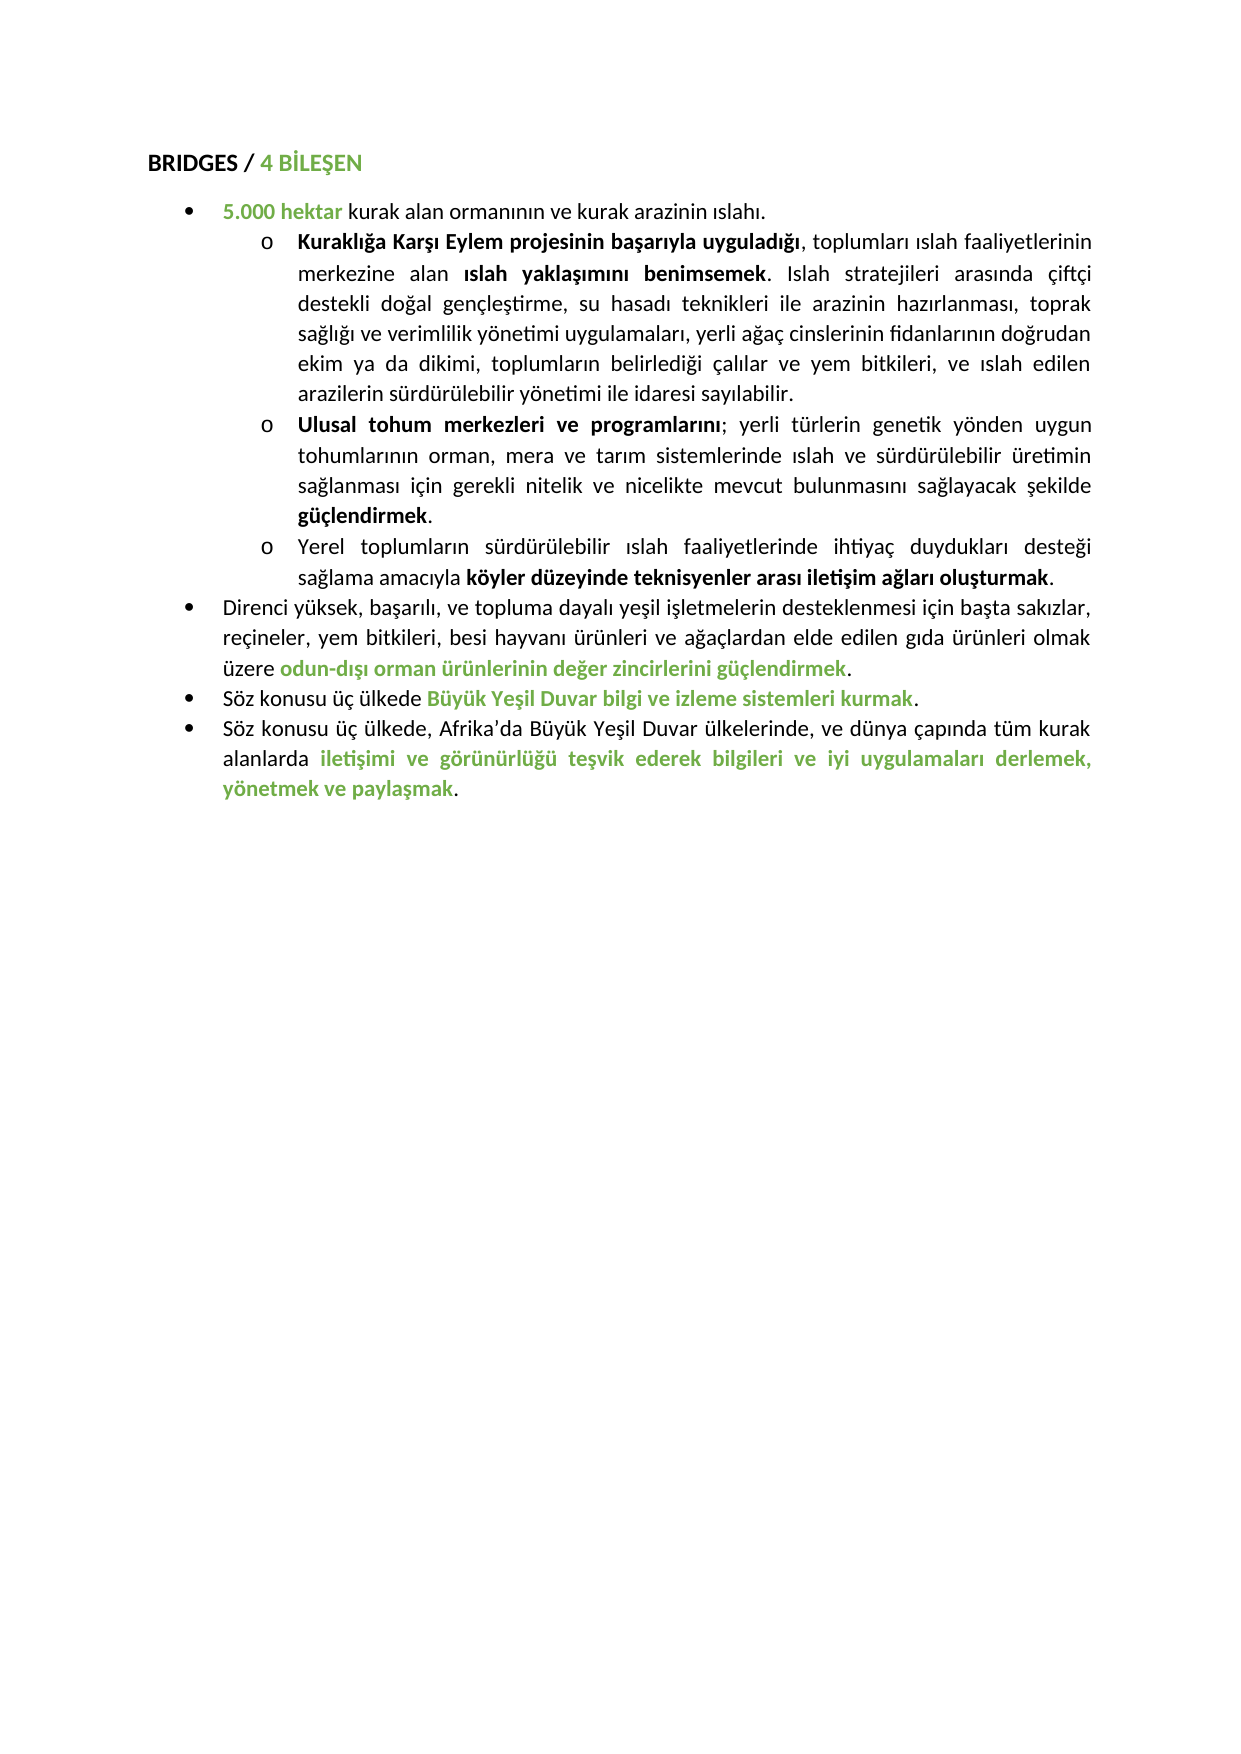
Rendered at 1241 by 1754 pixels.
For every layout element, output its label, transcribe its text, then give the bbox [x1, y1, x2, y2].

list Kuraklığa Karşı Eylem projesinin başarıyla uyguladığı, toplumları ıslah faaliyetlerinin merkezine alan ıslah yaklaşımını benimsemek. Islah stratejileri arasında çiftçi destekli doğal gençleştirme, su hasadı teknikleri ile arazinin hazırlanması, toprak sağlığı ve verimlilik yönetimi uygulamaları, yerli ağaç cinslerinin fidanlarının doğrudan ekim ya da dikimi, toplumların belirlediği çalılar ve yem bitkileri, ve ıslah edilen arazilerin sürdürülebilir yönetimi ile idaresi sayılabilir. [260, 227, 1093, 408]
text BRIDGES / 4 BİLEŞEN [148, 148, 1093, 178]
list Yerel toplumların sürdürülebilir ıslah faaliyetlerinde ihtiyaç duydukları desteği sağlama amacıyla köyler düzeyinde teknisyenler arası iletişim ağları oluşturmak. [260, 532, 1093, 591]
list Direnci yüksek, başarılı, ve topluma dayalı yeşil işletmelerin desteklenmesi için başta sakızlar, reçineler, yem bitkileri, besi hayvanı ürünleri ve ağaçlardan elde edilen gıda ürünleri olmak üzere odun-dışı orman ürünlerinin değer zincirlerini güçlendirmek. [185, 593, 1093, 682]
list Söz konusu üç ülkede Büyük Yeşil Duvar bilgi ve izleme sistemleri kurmak. [185, 684, 1093, 712]
list Ulusal tohum merkezleri ve programlarını; yerli türlerin genetik yönden uygun tohumlarının orman, mera ve tarım sistemlerinde ıslah ve sürdürülebilir üretimin sağlanması için gerekli nitelik ve nicelikte mevcut bulunmasını sağlayacak şekilde güçlendirmek. [260, 410, 1093, 529]
list 5.000 hektar kurak alan ormanının ve kurak arazinin ıslahı. [185, 197, 1093, 225]
list Söz konusu üç ülkede, Afrika’da Büyük Yeşil Duvar ülkelerinde, ve dünya çapında tüm kurak alanlarda iletişimi ve görünürlüğü teşvik ederek bilgileri ve iyi uygulamaları derlemek, yönetmek ve paylaşmak. [185, 714, 1093, 803]
